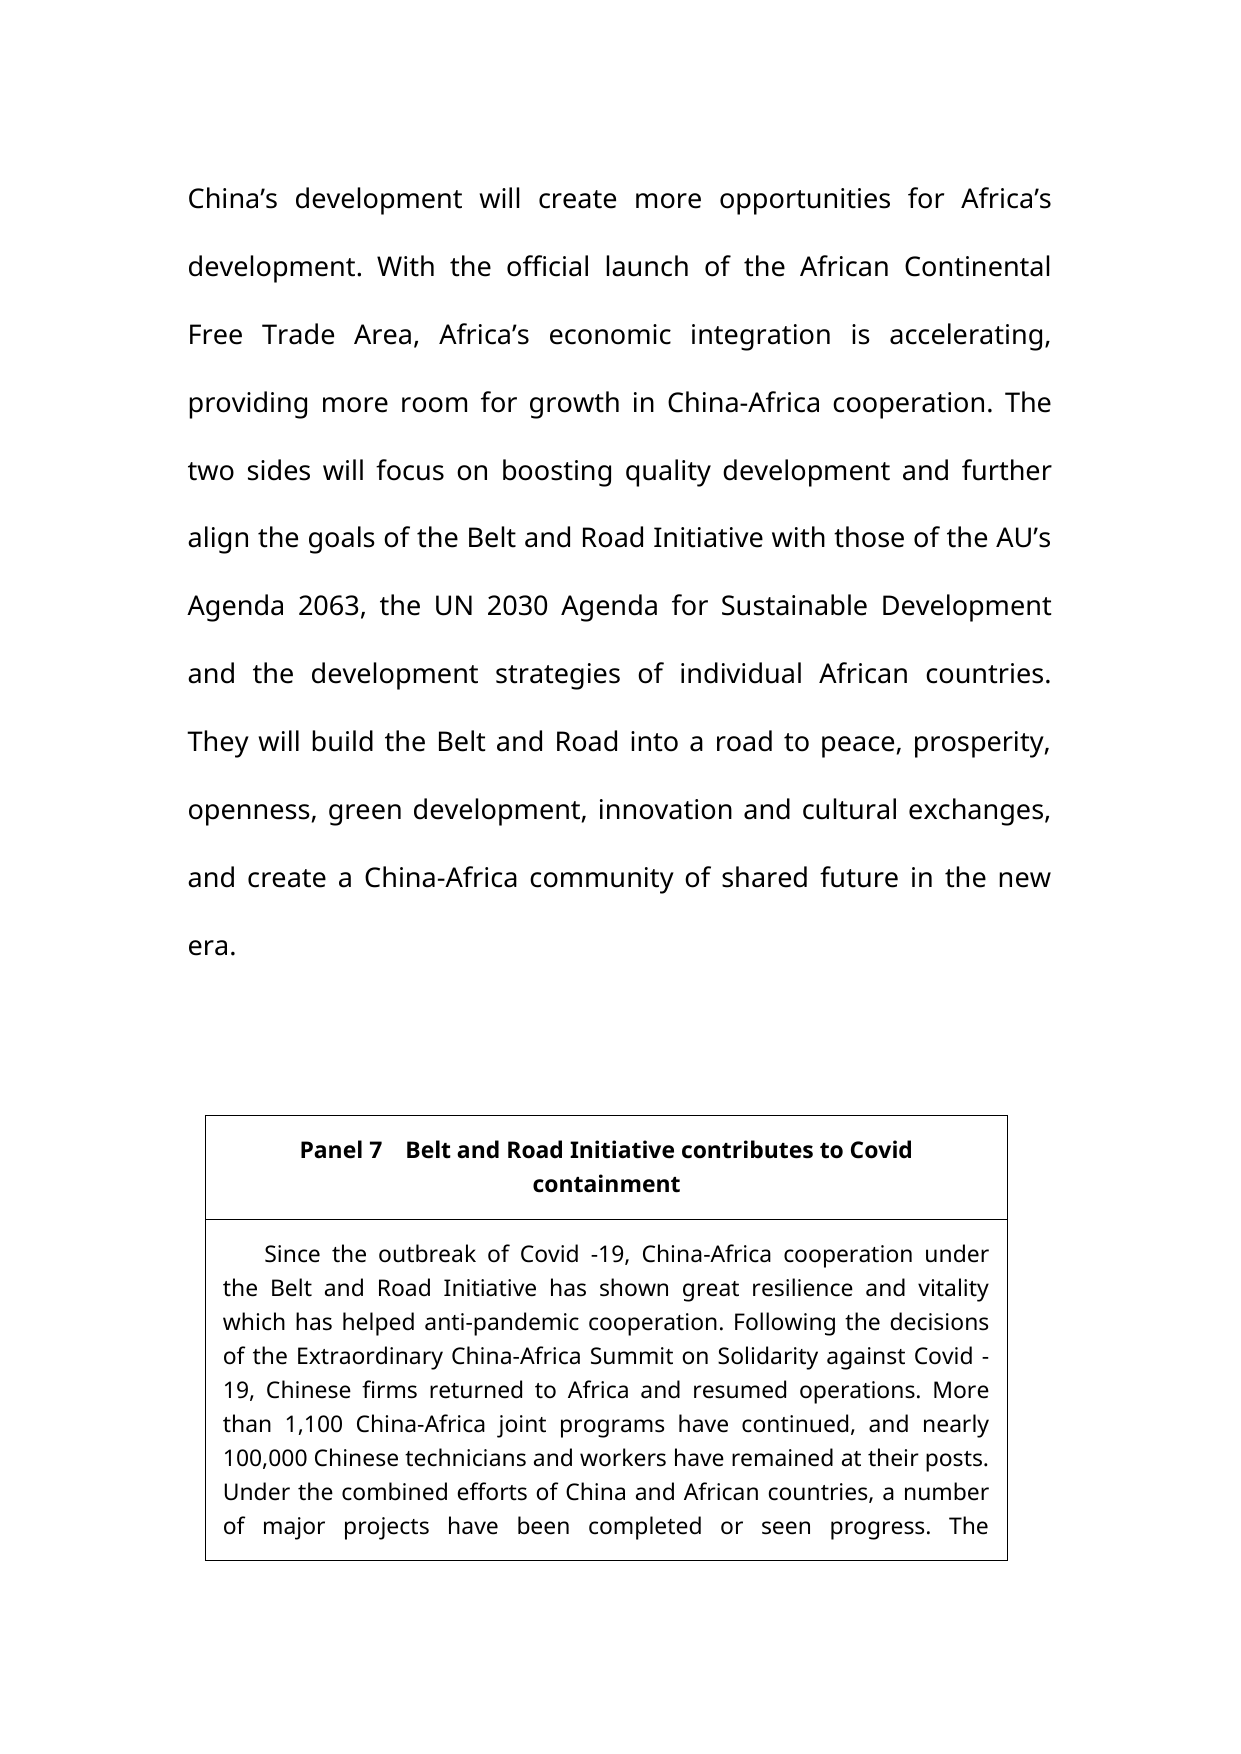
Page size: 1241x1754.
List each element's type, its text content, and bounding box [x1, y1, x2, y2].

table_header Panel 7 Belt and Road Initiative contributes to Covid containment [206, 1116, 1007, 1218]
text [187, 164, 1053, 979]
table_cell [206, 1220, 1007, 1560]
